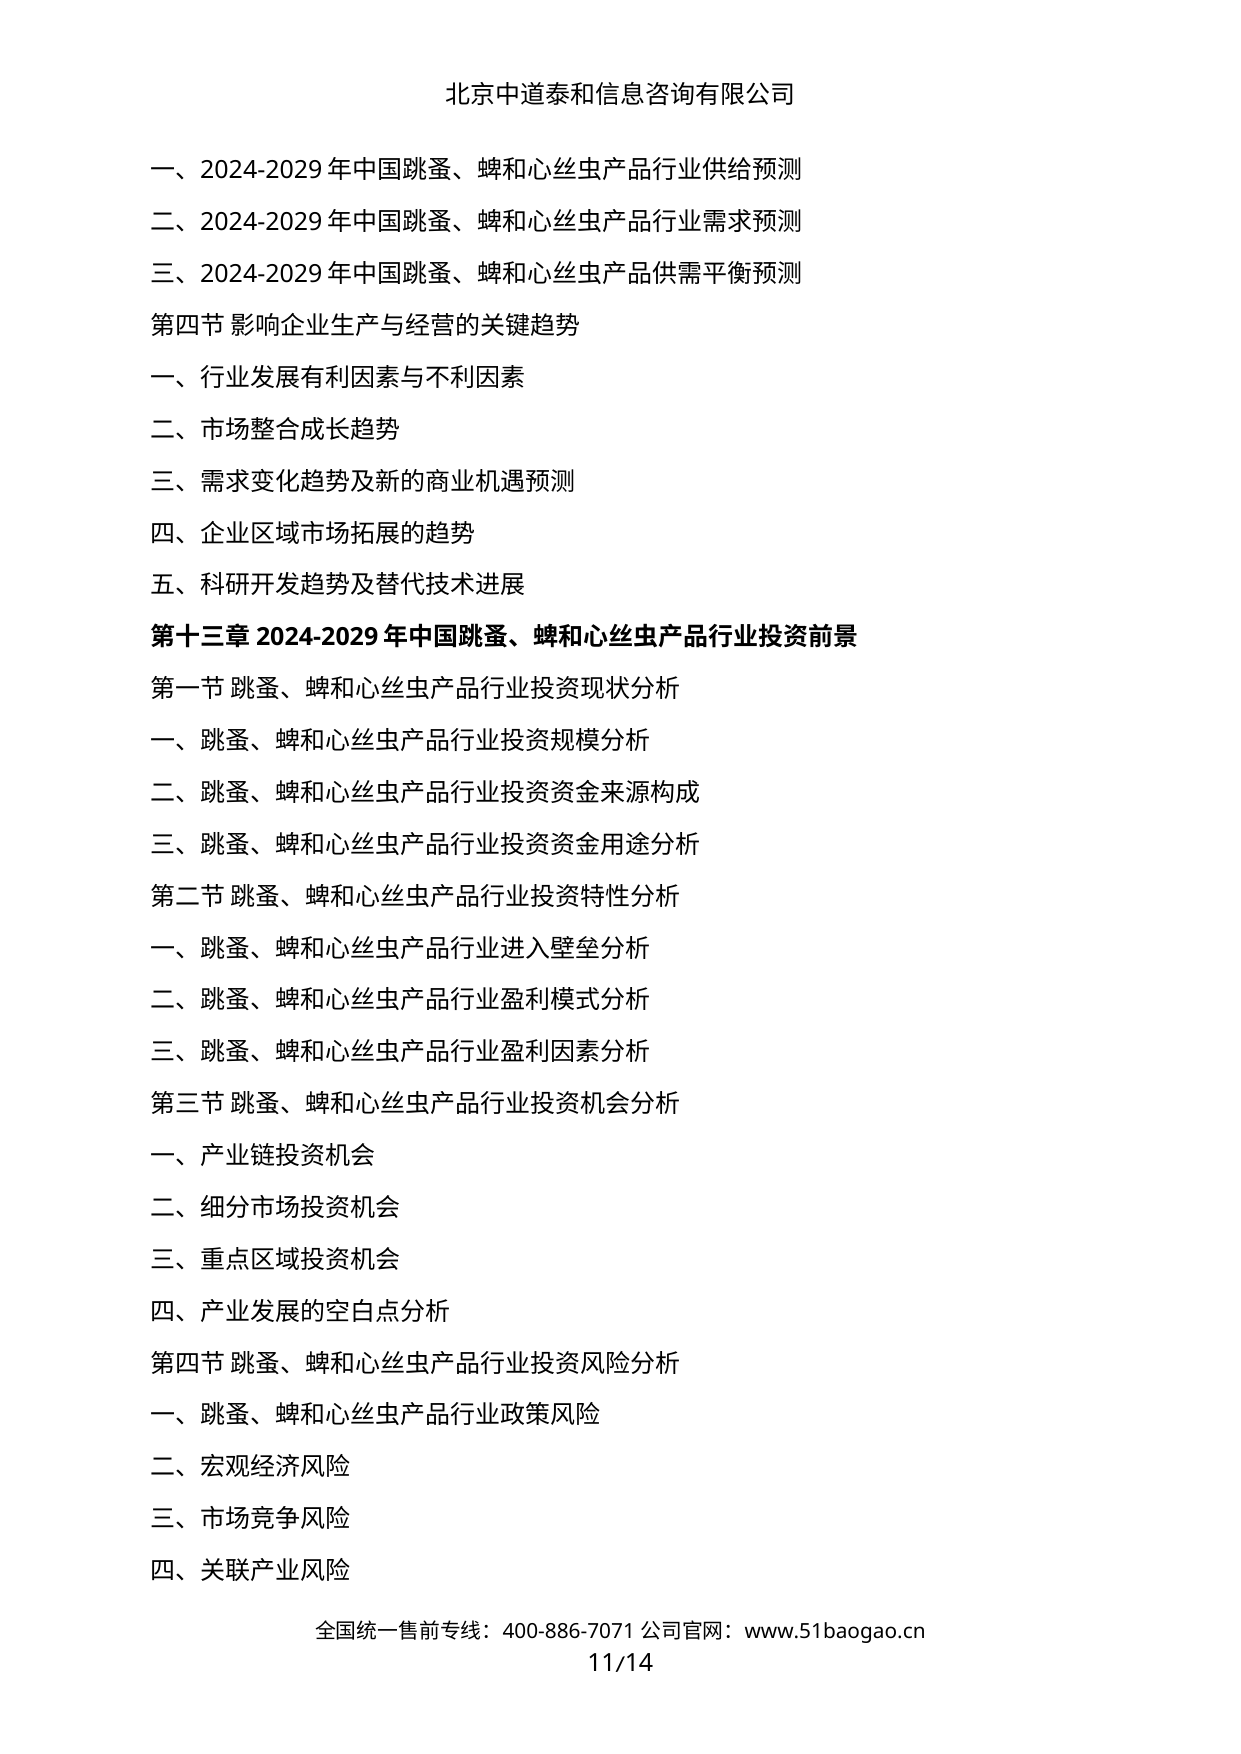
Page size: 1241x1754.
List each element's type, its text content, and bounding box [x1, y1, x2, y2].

text 一、产业链投资机会 [150, 1136, 1090, 1172]
text 第十三章 2024-2029年中国跳蚤、蜱和心丝虫产品行业投资前景 [150, 617, 1090, 653]
text 二、细分市场投资机会 [150, 1187, 1090, 1224]
text 一、跳蚤、蜱和心丝虫产品行业投资规模分析 [150, 721, 1090, 757]
text 第四节 跳蚤、蜱和心丝虫产品行业投资风险分析 [150, 1343, 1090, 1379]
text 三、跳蚤、蜱和心丝虫产品行业盈利因素分析 [150, 1032, 1090, 1068]
text 第三节 跳蚤、蜱和心丝虫产品行业投资机会分析 [150, 1084, 1090, 1120]
text 第二节 跳蚤、蜱和心丝虫产品行业投资特性分析 [150, 876, 1090, 912]
text 一、跳蚤、蜱和心丝虫产品行业进入壁垒分析 [150, 928, 1090, 964]
text 第四节 影响企业生产与经营的关键趋势 [150, 306, 1090, 342]
text 四、产业发展的空白点分析 [150, 1291, 1090, 1327]
text 二、跳蚤、蜱和心丝虫产品行业盈利模式分析 [150, 980, 1090, 1016]
text 四、关联产业风险 [150, 1551, 1090, 1587]
text 二、跳蚤、蜱和心丝虫产品行业投资资金来源构成 [150, 772, 1090, 809]
text 三、市场竞争风险 [150, 1499, 1090, 1535]
text 三、需求变化趋势及新的商业机遇预测 [150, 461, 1090, 497]
text 二、市场整合成长趋势 [150, 409, 1090, 446]
text 一、跳蚤、蜱和心丝虫产品行业政策风险 [150, 1395, 1090, 1431]
text 五、科研开发趋势及替代技术进展 [150, 565, 1090, 601]
text 三、2024-2029年中国跳蚤、蜱和心丝虫产品供需平衡预测 [150, 254, 1090, 290]
text 四、企业区域市场拓展的趋势 [150, 513, 1090, 549]
text 一、2024-2029年中国跳蚤、蜱和心丝虫产品行业供给预测 [150, 150, 1090, 186]
text 三、跳蚤、蜱和心丝虫产品行业投资资金用途分析 [150, 824, 1090, 861]
text 一、行业发展有利因素与不利因素 [150, 357, 1090, 394]
text 第一节 跳蚤、蜱和心丝虫产品行业投资现状分析 [150, 669, 1090, 705]
text 三、重点区域投资机会 [150, 1239, 1090, 1276]
text 二、2024-2029年中国跳蚤、蜱和心丝虫产品行业需求预测 [150, 202, 1090, 238]
text 二、宏观经济风险 [150, 1447, 1090, 1483]
